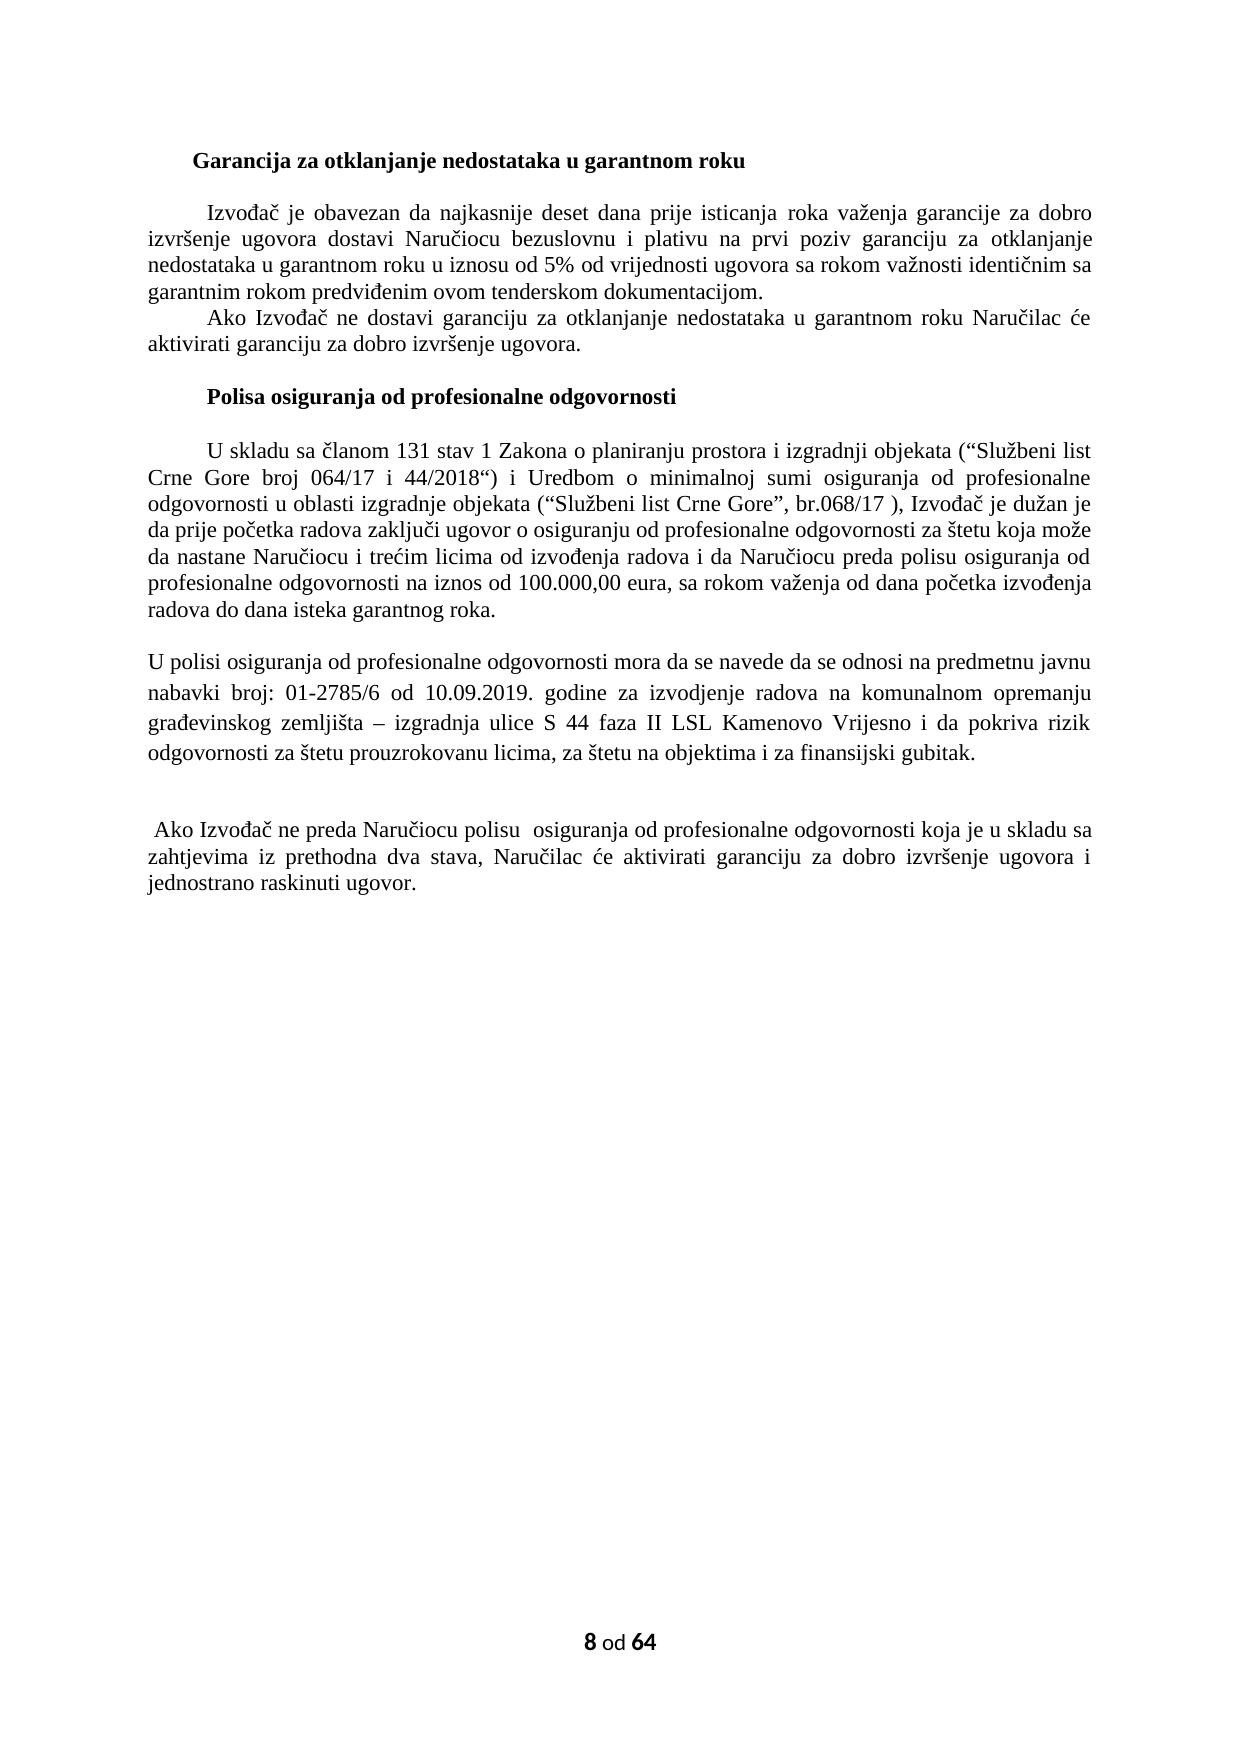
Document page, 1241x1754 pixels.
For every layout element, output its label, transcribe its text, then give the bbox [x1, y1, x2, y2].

text Polisa osiguranja od profesionalne odgovornosti [148, 383, 1093, 409]
text Ako Izvođač ne dostavi garanciju za otklanjanje nedostataka u garantnom roku Naručilac će aktivirati garanciju za dobro izvršenje ugovora. [148, 304, 1093, 357]
text Izvođač je obavezan da najkasnije deset dana prije isticanja roka važenja garancije za dobro izvršenje ugovora dostavi Naručiocu bezuslovnu i plativu na prvi poziv garanciju za otklanjanje nedostataka u garantnom roku u iznosu od 5% od vrijednosti ugovora sa rokom važnosti identičnim sa garantnim rokom predviđenim ovom tenderskom dokumentacijom. [148, 199, 1093, 304]
text U polisi osiguranja od profesionalne odgovornosti mora da se navede da se odnosi na predmetnu javnu nabavki broj: 01-2785/6 od 10.09.2019. godine za izvodjenje radova na komunalnom opremanju građevinskog zemljišta – izgradnja ulice S 44 faza II LSL Kamenovo Vrijesno i da pokriva rizik odgovornosti za štetu prouzrokovanu licima, za štetu na objektima i za finansijski gubitak. [148, 648, 1093, 765]
text Garancija za otklanjanje nedostataka u garantnom roku [148, 148, 1093, 174]
text U skladu sa članom 131 stav 1 Zakona o planiranju prostora i izgradnji objekata (“Službeni list Crne Gore broj 064/17 i 44/2018“) i Uredbom o minimalnoj sumi osiguranja od profesionalne odgovornosti u oblasti izgradnje objekata (“Službeni list Crne Gore”, br.068/17 ), Izvođač je dužan je da prije početka radova zaključi ugovor o osiguranju od profesionalne odgovornosti za štetu koja može da nastane Naručiocu i trećim licima od izvođenja radova i da Naručiocu preda polisu osiguranja od profesionalne odgovornosti na iznos od 100.000,00 eura, sa rokom važenja od dana početka izvođenja radova do dana isteka garantnog roka. [148, 437, 1093, 622]
text Ako Izvođač ne preda Naručiocu polisu osiguranja od profesionalne odgovornosti koja je u skladu sa zahtjevima iz prethodna dva stava, Naručilac će aktivirati garanciju za dobro izvršenje ugovora i jednostrano raskinuti ugovor. [148, 816, 1093, 895]
